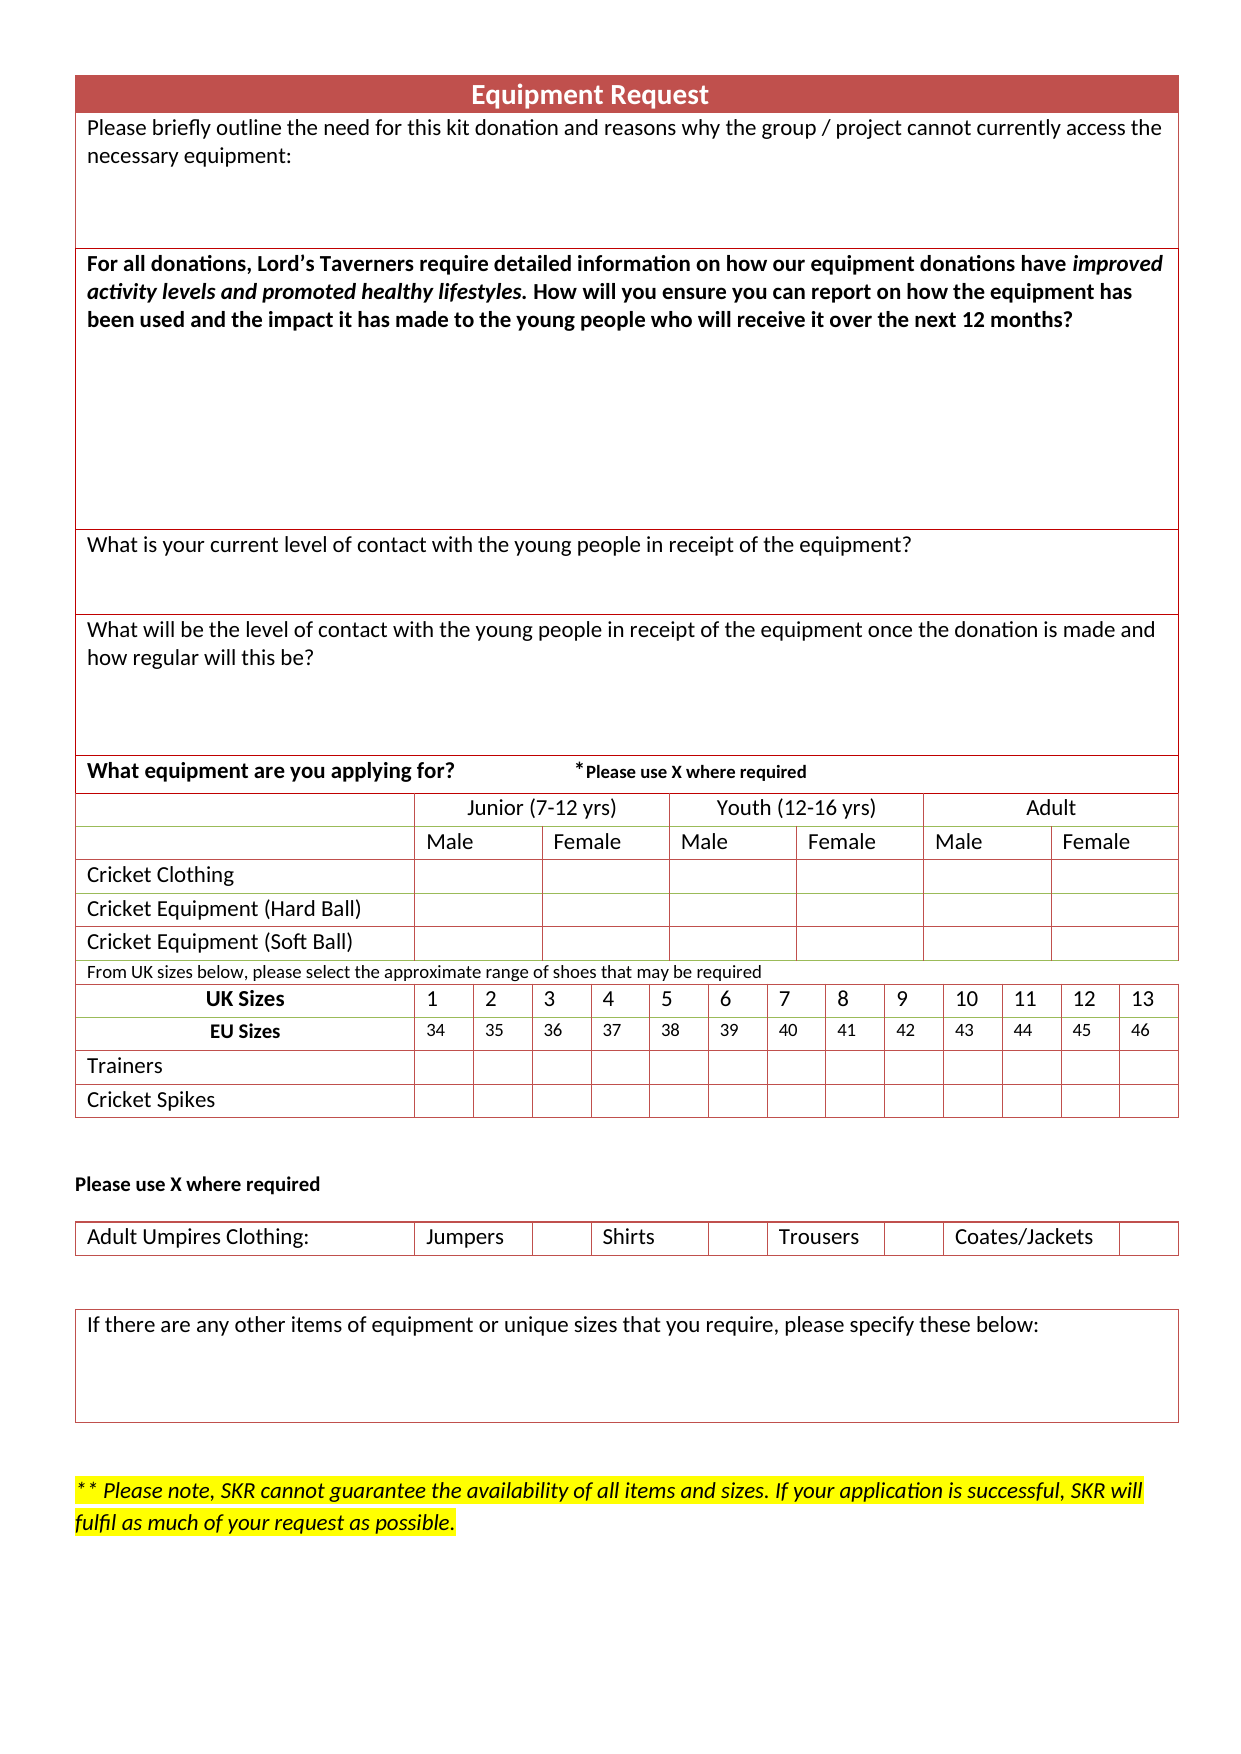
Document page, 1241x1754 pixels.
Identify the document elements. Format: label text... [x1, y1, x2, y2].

table_cell 40 [768, 1018, 825, 1050]
table_cell 6 [709, 985, 767, 1017]
table_cell UK Sizes [76, 985, 414, 1017]
table_cell 7 [768, 985, 825, 1017]
text Please use X where required [75, 1171, 1165, 1197]
table_cell Adult [924, 794, 1178, 826]
table_cell [415, 927, 542, 959]
table_cell [650, 1085, 708, 1117]
table_cell [924, 860, 1051, 893]
table_cell 39 [709, 1018, 767, 1050]
table_header Jumpers [415, 1223, 532, 1255]
table_header Adult Umpires Clothing: [76, 1223, 414, 1255]
table_cell 12 [1062, 985, 1119, 1017]
table_cell 8 [826, 985, 884, 1017]
table_cell [670, 927, 796, 959]
table_cell [924, 894, 1051, 926]
table_cell Junior (7-12 yrs) [415, 794, 669, 826]
table_cell [709, 1051, 767, 1084]
table_cell [797, 860, 923, 893]
table_cell [533, 1051, 591, 1084]
table_header Coates/Jackets [944, 1223, 1119, 1255]
table_cell [76, 827, 414, 859]
table_cell EU Sizes [76, 1018, 414, 1050]
table_cell 42 [885, 1018, 943, 1050]
table_cell [1052, 860, 1178, 893]
table_cell Male [415, 827, 542, 859]
table_cell Cricket Equipment (Soft Ball) [76, 927, 414, 959]
table_cell [592, 1051, 649, 1084]
table_cell For all donations, Lord’s Taverners require detailed information on how our equipment donations have improved activity levels and promoted healthy lifestyles. How will you ensure you can report on how the equipment has been used and the impact it has made to the young people who will receive it over the next 12 months? [76, 249, 1178, 529]
table_cell Female [797, 827, 923, 859]
table_cell 1 [415, 985, 473, 1017]
table_cell Youth (12-16 yrs) [670, 794, 923, 826]
table_cell [885, 1085, 943, 1117]
table_cell [670, 860, 796, 893]
table_cell 38 [650, 1018, 708, 1050]
table_cell [924, 927, 1051, 959]
table_header Trousers [768, 1223, 884, 1255]
table_cell [415, 1051, 473, 1084]
table_cell 46 [1120, 1018, 1178, 1050]
table_cell [797, 894, 923, 926]
table_cell [1052, 894, 1178, 926]
table_cell 41 [826, 1018, 884, 1050]
table_cell [650, 1051, 708, 1084]
table_cell 13 [1120, 985, 1178, 1017]
table_cell [543, 894, 669, 926]
table_header Equipment Request [76, 76, 1178, 112]
table_cell Trainers [76, 1051, 414, 1084]
table_cell 36 [533, 1018, 591, 1050]
table_cell [944, 1051, 1002, 1084]
table_cell [1052, 927, 1178, 959]
table_cell 44 [1003, 1018, 1061, 1050]
table_cell 45 [1062, 1018, 1119, 1050]
table_cell 43 [944, 1018, 1002, 1050]
table_header If there are any other items of equipment or unique sizes that you require, please specify these below: [76, 1310, 1178, 1422]
table_cell [415, 860, 542, 893]
table_cell [76, 794, 414, 826]
table_cell 3 [533, 985, 591, 1017]
table_cell Please briefly outline the need for this kit donation and reasons why the group / project cannot currently access the necessary equipment: [76, 113, 1178, 248]
table_cell [709, 1085, 767, 1117]
table_cell [415, 894, 542, 926]
table_cell Male [924, 827, 1051, 859]
table_cell [474, 1085, 532, 1117]
table_cell 37 [592, 1018, 649, 1050]
table_cell From UK sizes below, please select the approximate range of shoes that may be required [76, 961, 1178, 983]
table_cell 4 [592, 985, 649, 1017]
table_cell 35 [474, 1018, 532, 1050]
table_cell 9 [885, 985, 943, 1017]
table_cell [797, 927, 923, 959]
text ** Please note, SKR cannot guarantee the availability of all items and sizes. If your application is successful, SKR will fulfil as much of your request as possible. [75, 1476, 1165, 1536]
table_cell 10 [944, 985, 1002, 1017]
table_cell 11 [1003, 985, 1061, 1017]
table_cell [944, 1085, 1002, 1117]
table_cell [543, 860, 669, 893]
table_cell What is your current level of contact with the young people in receipt of the equipment? [76, 530, 1178, 614]
table_cell 5 [650, 985, 708, 1017]
table_cell Cricket Equipment (Hard Ball) [76, 894, 414, 926]
table_cell [533, 1085, 591, 1117]
table_cell [768, 1085, 825, 1117]
table_cell [1120, 1051, 1178, 1084]
table_cell [474, 1051, 532, 1084]
table_cell [543, 927, 669, 959]
table_cell 2 [474, 985, 532, 1017]
table_cell Female [1052, 827, 1178, 859]
table_cell Female [543, 827, 669, 859]
table_cell [415, 1085, 473, 1117]
table_cell [1003, 1085, 1061, 1117]
table_cell [826, 1085, 884, 1117]
table_header [533, 1223, 591, 1255]
table_cell [1120, 1085, 1178, 1117]
table_cell [1003, 1051, 1061, 1084]
table_cell [592, 1085, 649, 1117]
table_cell [826, 1051, 884, 1084]
table_cell Male [670, 827, 796, 859]
table_cell 34 [415, 1018, 473, 1050]
table_cell [1062, 1051, 1119, 1084]
table_cell [885, 1051, 943, 1084]
table_cell Cricket Spikes [76, 1085, 414, 1117]
table_cell [768, 1051, 825, 1084]
table_header Shirts [592, 1223, 708, 1255]
table_cell [1062, 1085, 1119, 1117]
table_header [709, 1223, 767, 1255]
table_cell Cricket Clothing [76, 860, 414, 893]
table_header [885, 1223, 943, 1255]
table_cell What equipment are you applying for? *Please use X where required [76, 756, 1178, 792]
table_cell [670, 894, 796, 926]
table_cell What will be the level of contact with the young people in receipt of the equipment once the donation is made and how regular will this be? [76, 615, 1178, 755]
table_header [1120, 1223, 1178, 1255]
